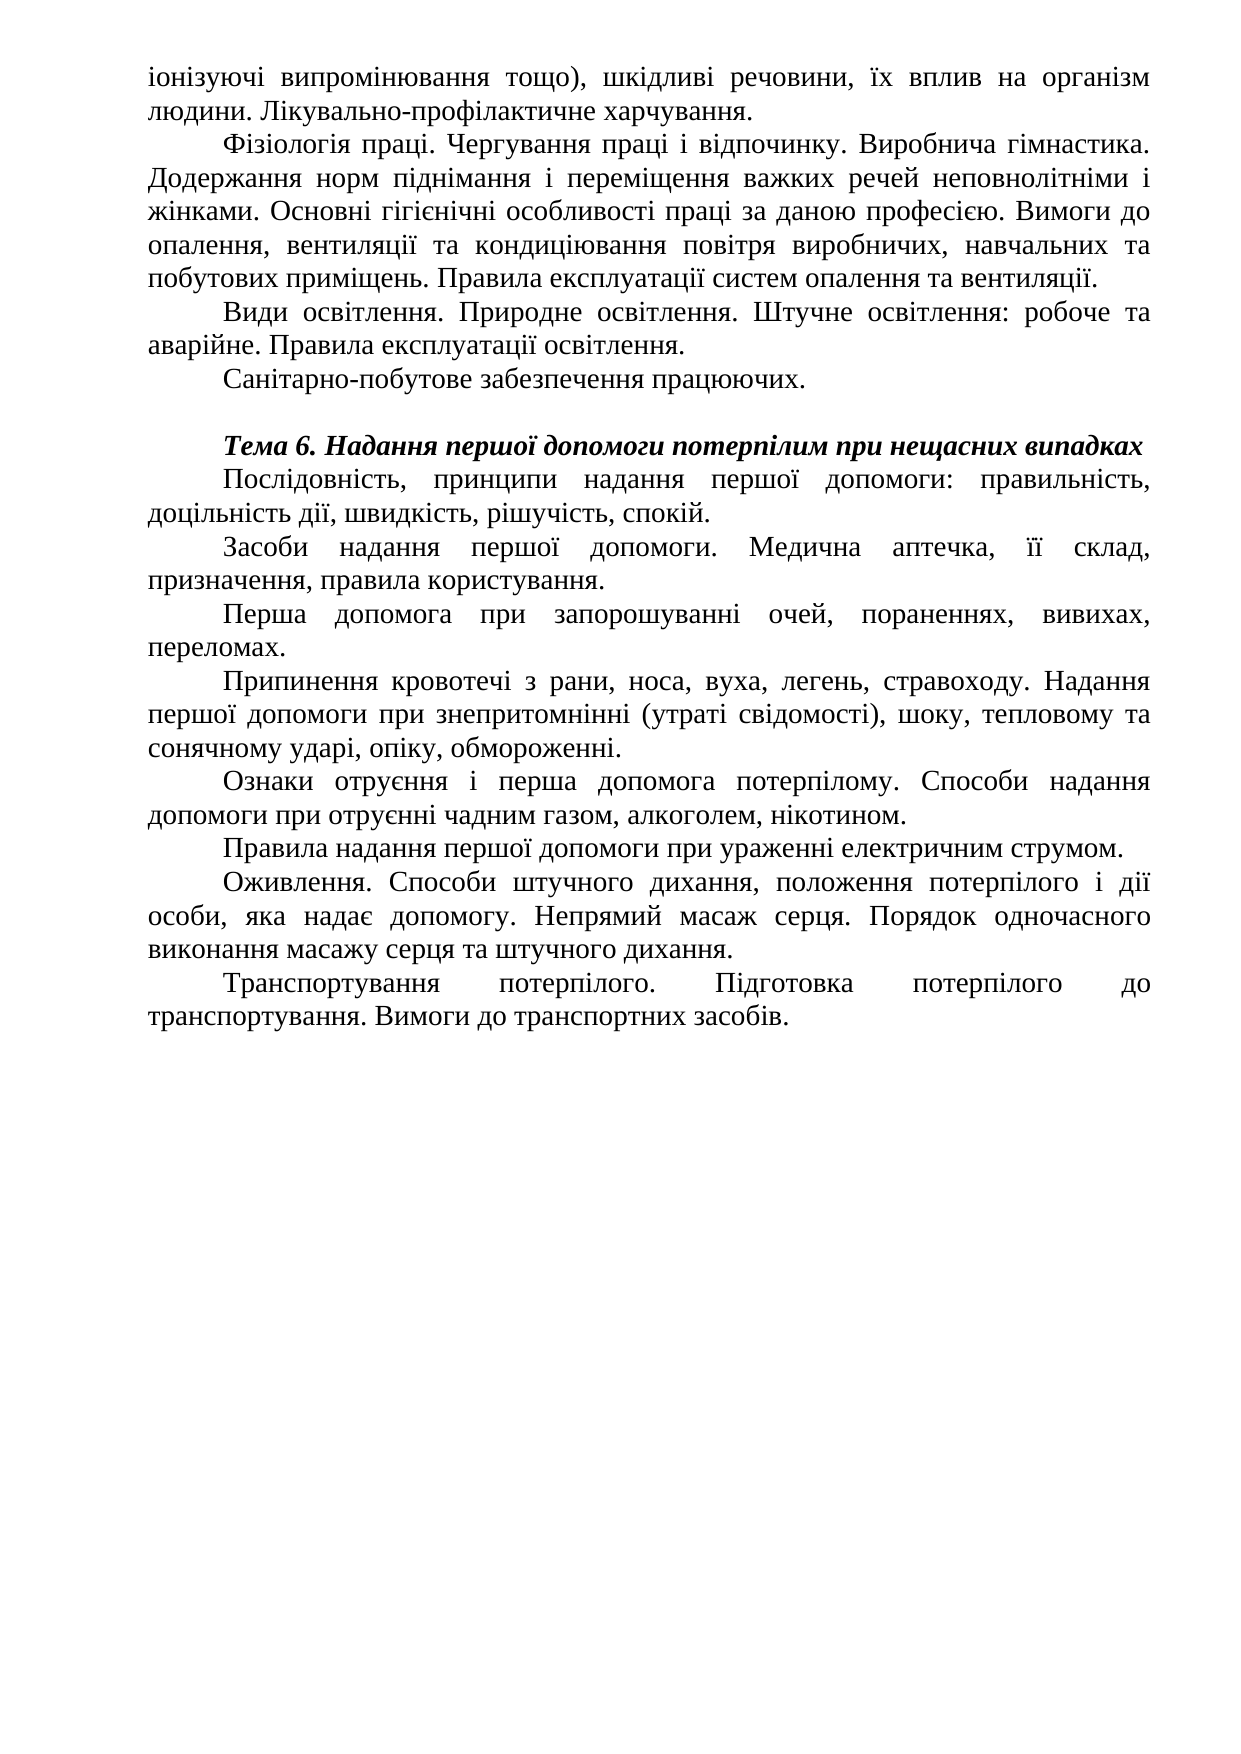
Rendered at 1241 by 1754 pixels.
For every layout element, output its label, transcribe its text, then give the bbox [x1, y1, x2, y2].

text Засоби надання першої допомоги. Медична аптечка, її склад, призначення, правила користування. [148, 529, 1152, 596]
text Правила надання першої допомоги при ураженні електричним струмом. [148, 831, 1152, 864]
text Перша допомога при запорошуванні очей, пораненнях, вивихах, переломах. [148, 596, 1152, 663]
text Послідовність, принципи надання першої допомоги: правильність, доцільність дії, швидкість, рішучість, спокій. [148, 462, 1152, 529]
text Види освітлення. Природне освітлення. Штучне освітлення: робоче та аварійне. Правила експлуатації освітлення. [148, 294, 1152, 361]
text Тема 6. Надання першої допомоги потерпілим при нещасних випадках [148, 428, 1152, 462]
text Санітарно-побутове забезпечення працюючих. [148, 361, 1152, 394]
text Оживлення. Способи штучного дихання, положення потерпілого і дії особи, яка надає допомогу. Непрямий масаж серця. Порядок одночасного виконання масажу серця та штучного дихання. [148, 864, 1152, 965]
text Фізіологія праці. Чергування праці і відпочинку. Виробнича гімнастика. Додержання норм піднімання і переміщення важких речей неповнолітніми і жінками. Основні гігієнічні особливості праці за даною професією. Вимоги до опалення, вентиляції та кондиціювання повітря виробничих, навчальних та побутових приміщень. Правила експлуатації систем опалення та вентиляції. [148, 126, 1152, 294]
text Транспортування потерпілого. Підготовка потерпілого до транспортування. Вимоги до транспортних засобів. [148, 965, 1152, 1032]
text Припинення кровотечі з рани, носа, вуха, легень, стравоходу. Надання першої допомоги при знепритомнінні (утраті свідомості), шоку, тепловому та сонячному ударі, опіку, обмороженні. [148, 663, 1152, 763]
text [148, 59, 1152, 126]
text Ознаки отруєння і перша допомога потерпілому. Способи надання допомоги при отруєнні чадним газом, алкоголем, нікотином. [148, 763, 1152, 831]
